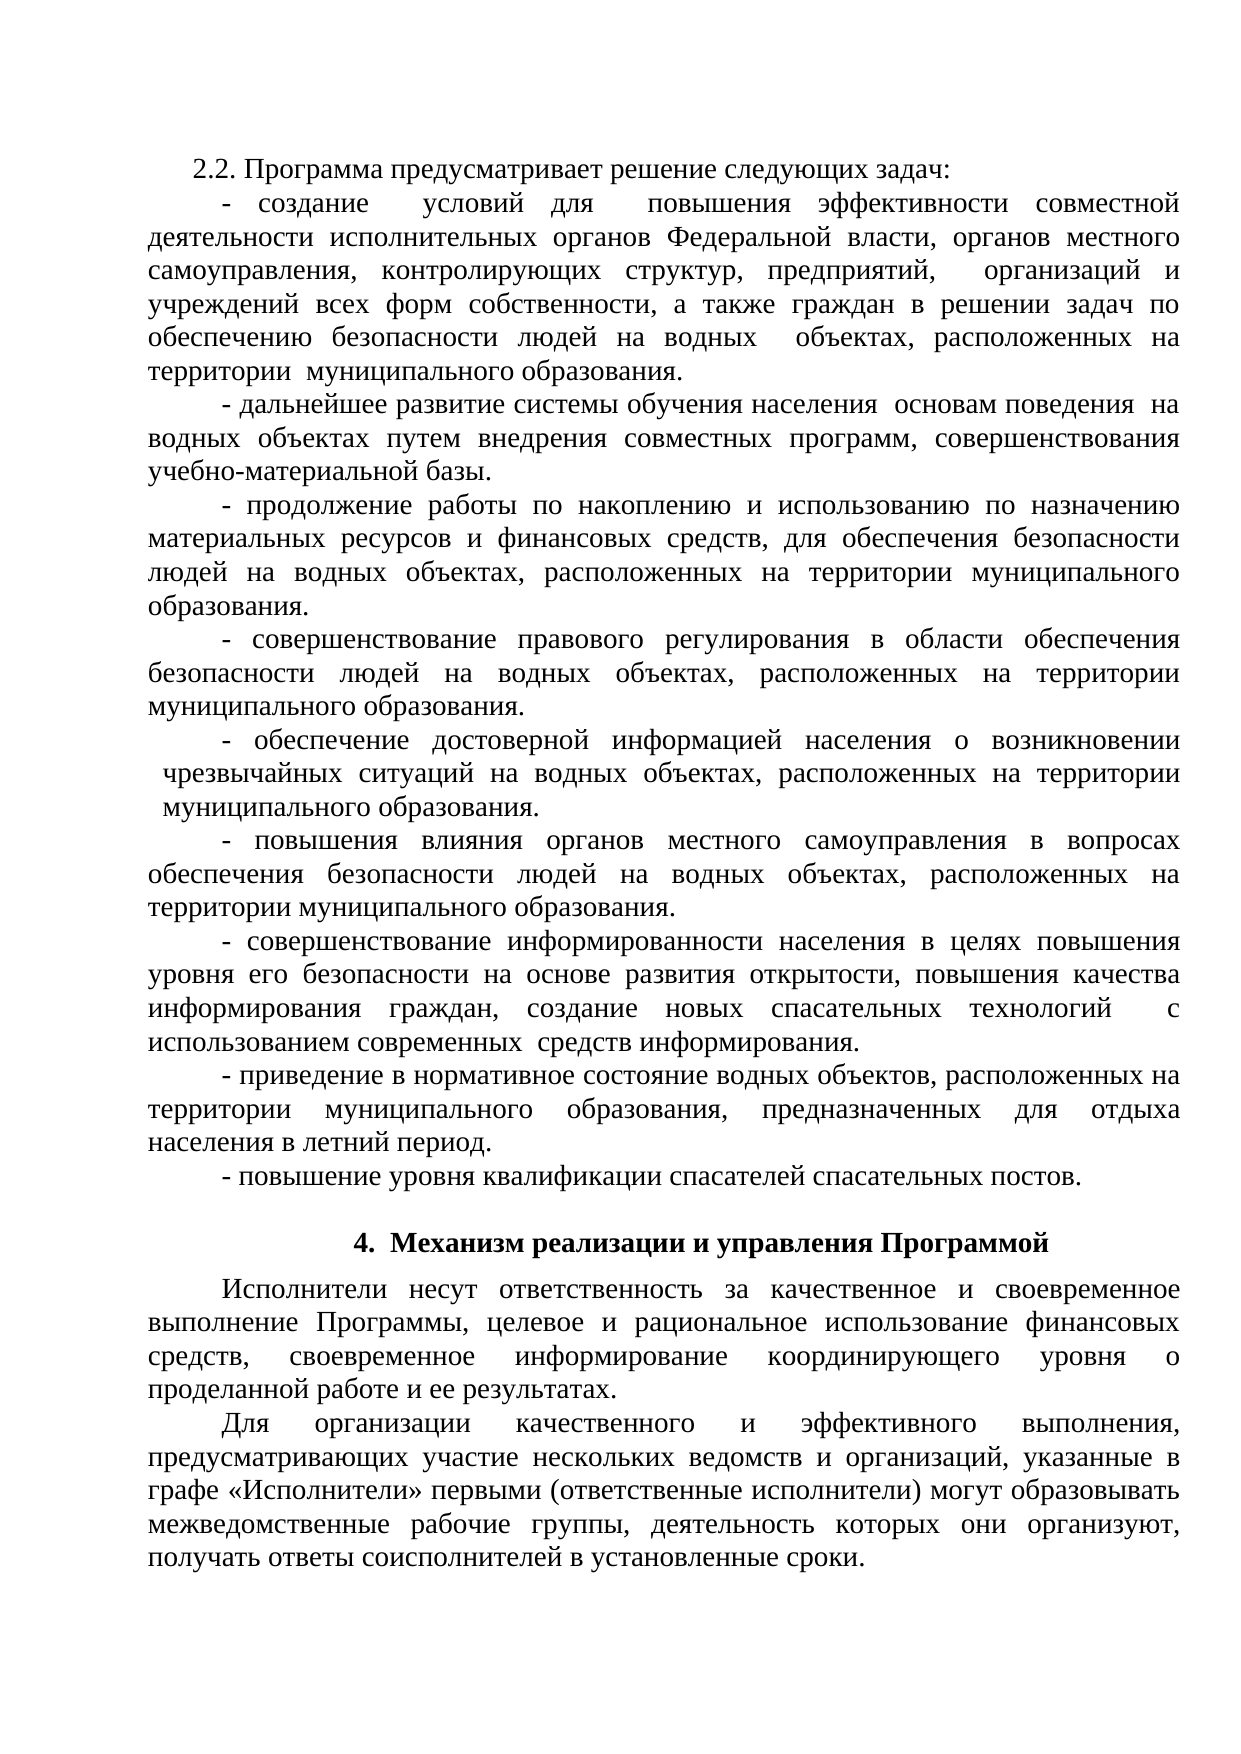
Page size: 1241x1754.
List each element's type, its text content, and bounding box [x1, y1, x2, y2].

text - совершенствование правового регулирования в области обеспечения безопасности людей на водных объектах, расположенных на территории муниципального образования. [148, 621, 1181, 722]
text - продолжение работы по накоплению и использованию по назначению материальных ресурсов и финансовых средств, для обеспечения безопасности людей на водных объектах, расположенных на территории муниципального образования. [148, 487, 1181, 621]
text - создание условий для повышения эффективности совместной деятельности исполнительных органов Федеральной власти, органов местного самоуправления, контролирующих структур, предприятий, организаций и учреждений всех форм собственности, а также граждан в решении задач по обеспечению безопасности людей на водных объектах, расположенных на территории муниципального образования. [148, 185, 1181, 386]
text - обеспечение достоверной информацией населения о возникновении чрезвычайных ситуаций на водных объектах, расположенных на территории муниципального образования. [162, 722, 1181, 822]
text 2.2. Программа предусматривает решение следующих задач: [185, 152, 1181, 185]
text - дальнейшее развитие системы обучения населения основам поведения на водных объектах путем внедрения совместных программ, совершенствования учебно-материальной базы. [148, 386, 1181, 487]
text 4. Механизм реализации и управления Программой [221, 1225, 1181, 1258]
text - повышение уровня квалификации спасателей спасательных постов. [148, 1158, 1181, 1191]
text - приведение в нормативное состояние водных объектов, расположенных на территории муниципального образования, предназначенных для отдыха населения в летний период. [148, 1057, 1181, 1158]
text - повышения влияния органов местного самоуправления в вопросах обеспечения безопасности людей на водных объектах, расположенных на территории муниципального образования. [148, 822, 1181, 923]
text - совершенствование информированности населения в целях повышения уровня его безопасности на основе развития открытости, повышения качества информирования граждан, создание новых спасательных технологий с использованием современных средств информирования. [148, 923, 1181, 1057]
text Исполнители несут ответственность за качественное и своевременное выполнение Программы, целевое и рациональное использование финансовых средств, своевременное информирование координирующего уровня о проделанной работе и ее результатах. [148, 1271, 1181, 1405]
text Для организации качественного и эффективного выполнения, предусматривающих участие нескольких ведомств и организаций, указанные в графе «Исполнители» первыми (ответственные исполнители) могут образовывать межведомственные рабочие группы, деятельность которых они организуют, получать ответы соисполнителей в установленные сроки. [148, 1405, 1181, 1573]
